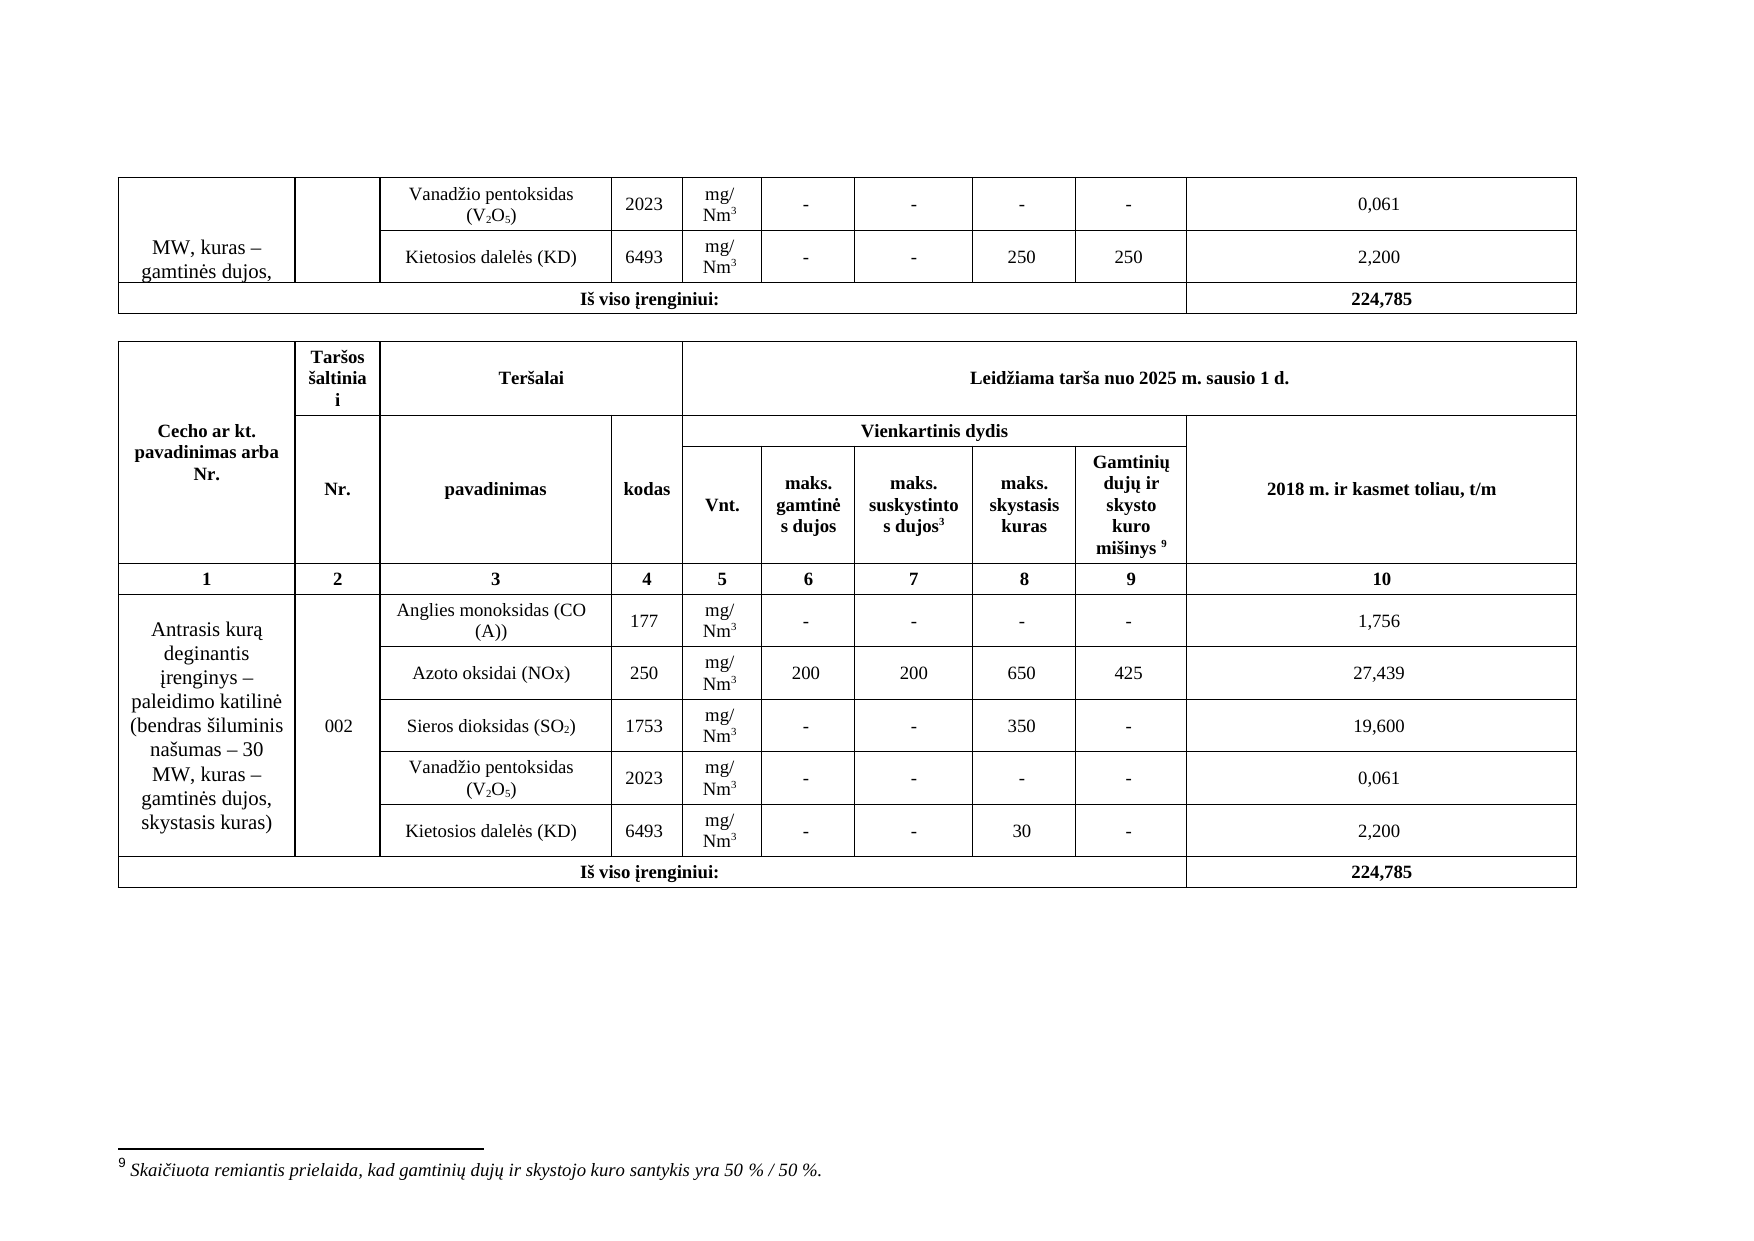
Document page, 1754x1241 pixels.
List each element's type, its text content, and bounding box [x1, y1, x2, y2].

table_cell 2,200 [1187, 805, 1576, 856]
table_cell Anglies monoksidas (CO (A)) [381, 595, 611, 646]
table_cell mg/Nm3 [683, 752, 761, 804]
table_cell 002 [296, 595, 379, 856]
table_cell 9 [1076, 564, 1186, 594]
table_cell mg/Nm3 [683, 178, 761, 230]
table_cell 200 [762, 647, 854, 699]
table_cell Vienkartinis dydis [683, 416, 1186, 446]
table_cell 4 [612, 564, 682, 594]
table_cell maks. suskystintos dujos3 [855, 447, 972, 563]
table_cell 1753 [612, 700, 682, 751]
table_header Taršos šaltiniai [296, 342, 379, 414]
table_cell 177 [612, 595, 682, 646]
table_cell 6493 [612, 231, 682, 282]
table_cell - [762, 595, 854, 646]
table_cell - [855, 752, 972, 804]
table_cell Vnt. [683, 447, 761, 563]
table_cell - [855, 595, 972, 646]
table_cell 6493 [612, 805, 682, 856]
table_cell - [855, 700, 972, 751]
table_cell - [973, 752, 1075, 804]
table_cell Nr. [296, 416, 379, 563]
table_cell - [1076, 178, 1186, 230]
table_cell Vanadžio pentoksidas (V2O5) [381, 752, 611, 804]
table_cell 27,439 [1187, 647, 1576, 699]
table_cell 3 [381, 564, 611, 594]
table_cell 19,600 [1187, 700, 1576, 751]
table_cell - [762, 231, 854, 282]
table_cell 30 [973, 805, 1075, 856]
table_cell Azoto oksidai (NOx) [381, 647, 611, 699]
table_cell - [762, 700, 854, 751]
table_cell 200 [855, 647, 972, 699]
table_cell 224,785 [1187, 857, 1576, 887]
table_cell - [762, 178, 854, 230]
table_cell 425 [1076, 647, 1186, 699]
table_cell 8 [973, 564, 1075, 594]
table_cell 6 [762, 564, 854, 594]
table_header Leidžiama tarša nuo 2025 m. sausio 1 d. [683, 342, 1576, 414]
table_cell 2023 [612, 178, 682, 230]
table_cell mg/Nm3 [683, 231, 761, 282]
table_header Teršalai [381, 342, 682, 414]
table_cell 250 [612, 647, 682, 699]
table_cell Kietosios dalelės (KD) [381, 231, 611, 282]
table_cell 2023 [612, 752, 682, 804]
table_cell maks. skystasis kuras [973, 447, 1075, 563]
table_cell - [855, 178, 972, 230]
table_cell 650 [973, 647, 1075, 699]
table_cell mg/Nm3 [683, 595, 761, 646]
table_cell - [1076, 595, 1186, 646]
table_cell 0,061 [1187, 178, 1576, 230]
table_header Cecho ar kt. pavadinimas arba Nr. [119, 342, 294, 563]
table_cell Gamtinių dujų ir skysto kuro mišinys [1076, 447, 1186, 563]
table_cell - [1076, 805, 1186, 856]
table_cell 1 [119, 564, 294, 594]
table_cell mg/Nm3 [683, 700, 761, 751]
table_cell mg/Nm3 [683, 647, 761, 699]
table_cell mg/Nm3 [683, 805, 761, 856]
table_cell - [855, 231, 972, 282]
table_cell 5 [683, 564, 761, 594]
table_cell Iš viso įrenginiui: [119, 857, 1186, 887]
table_cell 2,200 [1187, 231, 1576, 282]
table_cell 7 [855, 564, 972, 594]
table_cell kodas [612, 416, 682, 563]
table_cell 2018 m. ir kasmet toliau, t/m [1187, 416, 1576, 563]
table_cell Sieros dioksidas (SO2) [381, 700, 611, 751]
table_cell - [855, 805, 972, 856]
table_cell maks. gamtinės dujos [762, 447, 854, 563]
table_cell - [762, 752, 854, 804]
table_cell 224,785 [1187, 283, 1576, 313]
table_cell - [1076, 752, 1186, 804]
table_cell pavadinimas [381, 416, 611, 563]
table_cell - [762, 805, 854, 856]
table_cell 1,756 [1187, 595, 1576, 646]
table_cell Antrasis kurą deginantis įrenginys – paleidimo katilinė (bendras šiluminis našumas – 30 MW, kuras – gamtinės dujos, skystasis kuras) [119, 595, 294, 856]
table_cell 250 [1076, 231, 1186, 282]
table_cell 250 [973, 231, 1075, 282]
table_cell 350 [973, 700, 1075, 751]
table_cell 0,061 [1187, 752, 1576, 804]
table_cell - [973, 178, 1075, 230]
table_cell Vanadžio pentoksidas (V2O5) [381, 178, 611, 230]
table_cell - [973, 595, 1075, 646]
table_cell 2 [296, 564, 379, 594]
table_cell Kietosios dalelės (KD) [381, 805, 611, 856]
table_cell Iš viso įrenginiui: [119, 283, 1186, 313]
table_cell 10 [1187, 564, 1576, 594]
table_cell - [1076, 700, 1186, 751]
